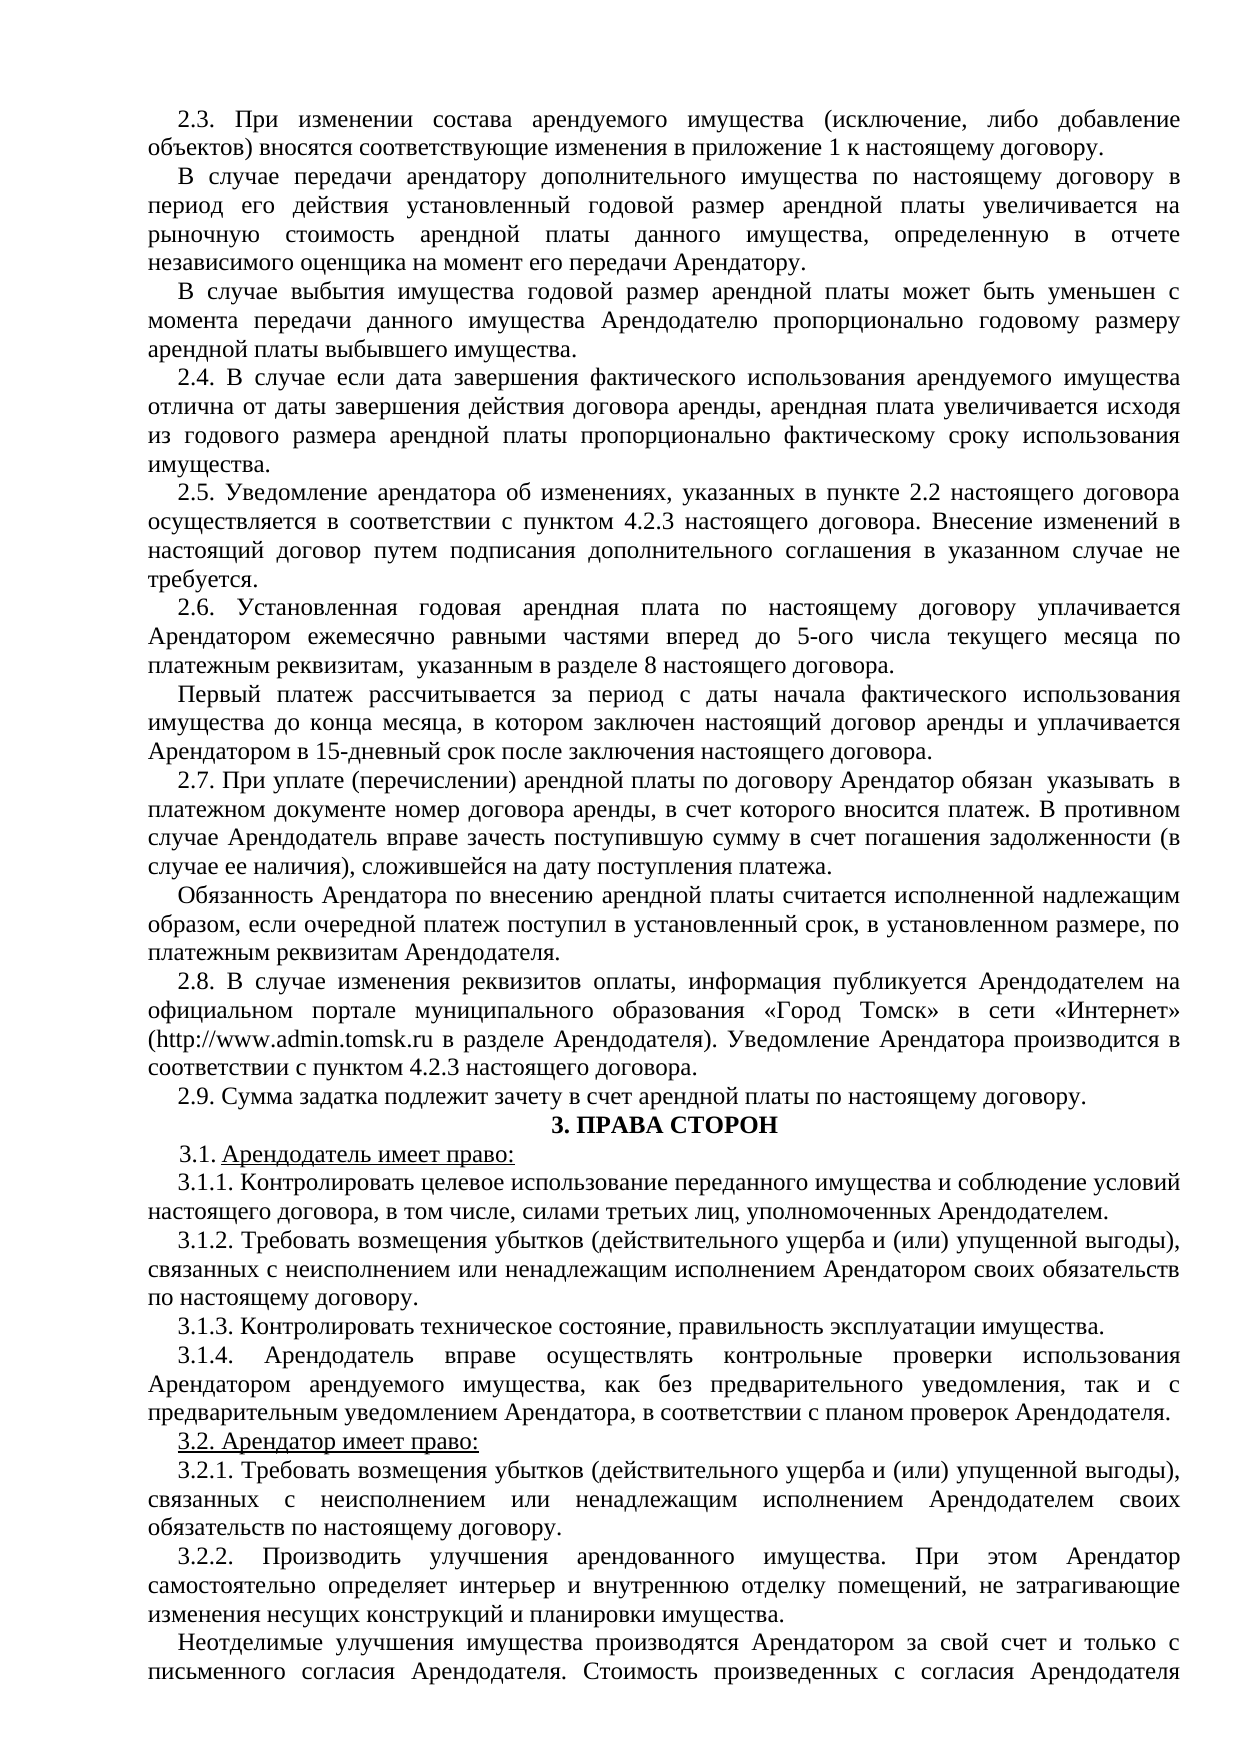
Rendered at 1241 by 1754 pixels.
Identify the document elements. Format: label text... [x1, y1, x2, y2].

text В случае выбытия имущества годовой размер арендной платы может быть уменьшен с момента передачи данного имущества Арендодателю пропорционально годовому размеру арендной платы выбывшего имущества. [148, 276, 1181, 362]
text 3.2.1. Требовать возмещения убытков (действительного ущерба и (или) упущенной выгоды), связанных с неисполнением или ненадлежащим исполнением Арендодателем своих обязательств по настоящему договору. [148, 1455, 1181, 1541]
text 3.2. Арендатор имеет право: [148, 1426, 1181, 1455]
text 3. ПРАВА СТОРОН [148, 1110, 1181, 1139]
text 2.5. Уведомление арендатора об изменениях, указанных в пункте 2.2 настоящего договора осуществляется в соответствии с пунктом 4.2.3 настоящего договора. Внесение изменений в настоящий договор путем подписания дополнительного соглашения в указанном случае не требуется. [148, 477, 1181, 592]
list Арендодатель имеет право: [179, 1139, 1181, 1167]
text 3.1.4. Арендодатель вправе осуществлять контрольные проверки использования Арендатором арендуемого имущества, как без предварительного уведомления, так и с предварительным уведомлением Арендатора, в соответствии с планом проверок Арендодателя. [148, 1340, 1181, 1426]
text 2.3. При изменении состава арендуемого имущества (исключение, либо добавление объектов) вносятся соответствующие изменения в приложение 1 к настоящему договору. [148, 104, 1181, 161]
text 3.1.1. Контролировать целевое использование переданного имущества и соблюдение условий настоящего договора, в том числе, силами третьих лиц, уполномоченных Арендодателем. [148, 1167, 1181, 1225]
text 2.8. В случае изменения реквизитов оплаты, информация публикуется Арендодателем на официальном портале муниципального образования «Город Томск» в сети «Интернет» (http://www.admin.tomsk.ru в разделе Арендодателя). Уведомление Арендатора производится в соответствии с пунктом 4.2.3 настоящего договора. [148, 966, 1181, 1081]
text 3.2.2. Производить улучшения арендованного имущества. При этом Арендатор самостоятельно определяет интерьер и внутреннюю отделку помещений, не затрагивающие изменения несущих конструкций и планировки имущества. [148, 1541, 1181, 1627]
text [148, 1627, 1181, 1685]
text 3.1.2. Требовать возмещения убытков (действительного ущерба и (или) упущенной выгоды), связанных с неисполнением или ненадлежащим исполнением Арендатором своих обязательств по настоящему договору. [148, 1225, 1181, 1311]
text 2.7. При уплате (перечислении) арендной платы по договору Арендатор обязан указывать в платежном документе номер договора аренды, в счет которого вносится платеж. В противном случае Арендодатель вправе зачесть поступившую сумму в счет погашения задолженности (в случае ее наличия), сложившейся на дату поступления платежа. [148, 765, 1181, 880]
text Первый платеж рассчитывается за период с даты начала фактического использования имущества до конца месяца, в котором заключен настоящий договор аренды и уплачивается Арендатором в 15-дневный срок после заключения настоящего договора. [148, 679, 1181, 765]
text 3.1.3. Контролировать техническое состояние, правильность эксплуатации имущества. [148, 1311, 1181, 1340]
text 2.9. Сумма задатка подлежит зачету в счет арендной платы по настоящему договору. [148, 1081, 1181, 1110]
text В случае передачи арендатору дополнительного имущества по настоящему договору в период его действия установленный годовой размер арендной платы увеличивается на рыночную стоимость арендной платы данного имущества, определенную в отчете независимого оценщика на момент его передачи Арендатору. [148, 161, 1181, 276]
text 2.6. Установленная годовая арендная плата по настоящему договору уплачивается Арендатором ежемесячно равными частями вперед до 5-ого числа текущего месяца по платежным реквизитам, указанным в разделе 8 настоящего договора. [148, 592, 1181, 679]
text 2.4. В случае если дата завершения фактического использования арендуемого имущества отлична от даты завершения действия договора аренды, арендная плата увеличивается исходя из годового размера арендной платы пропорционально фактическому сроку использования имущества. [148, 362, 1181, 477]
text Обязанность Арендатора по внесению арендной платы считается исполненной надлежащим образом, если очередной платеж поступил в установленный срок, в установленном размере, по платежным реквизитам Арендодателя. [148, 880, 1181, 966]
